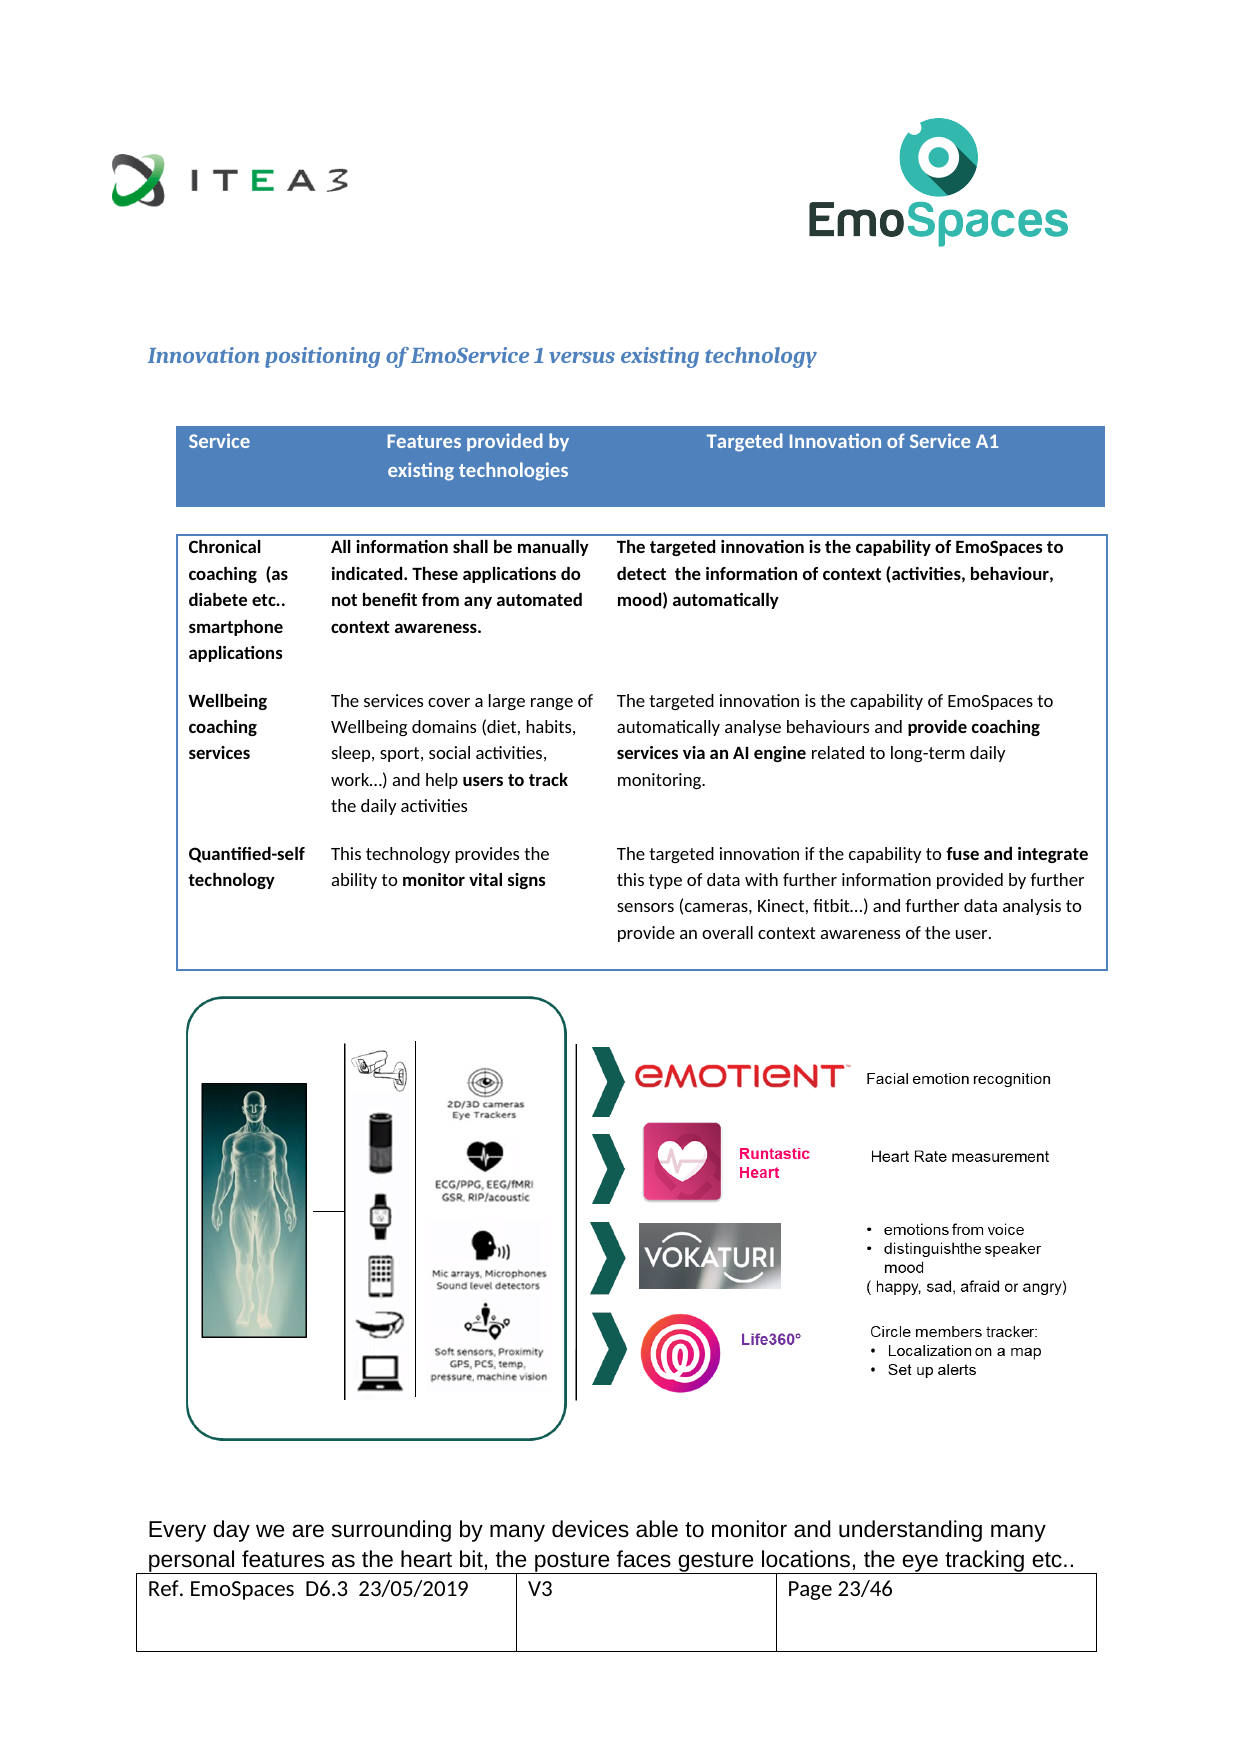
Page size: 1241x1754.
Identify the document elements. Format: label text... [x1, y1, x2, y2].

table_header Service [178, 428, 354, 507]
picture [147, 996, 1093, 1491]
table_header [178, 536, 319, 689]
picture [108, 146, 357, 213]
table_header Features provided by existing technologies [354, 428, 602, 507]
table_cell [605, 689, 1106, 842]
table_cell [320, 689, 605, 842]
table_cell [605, 842, 1106, 968]
table_header [320, 536, 605, 689]
table_cell [178, 842, 319, 968]
picture [784, 73, 1093, 292]
table_header Targeted Innovation of Service A1 [602, 428, 1103, 507]
table_header [605, 536, 1106, 689]
table_cell [320, 842, 605, 968]
table_cell [178, 689, 319, 842]
subtitle Innovation positioning of EmoService 1 versus existing technology [148, 343, 1093, 369]
